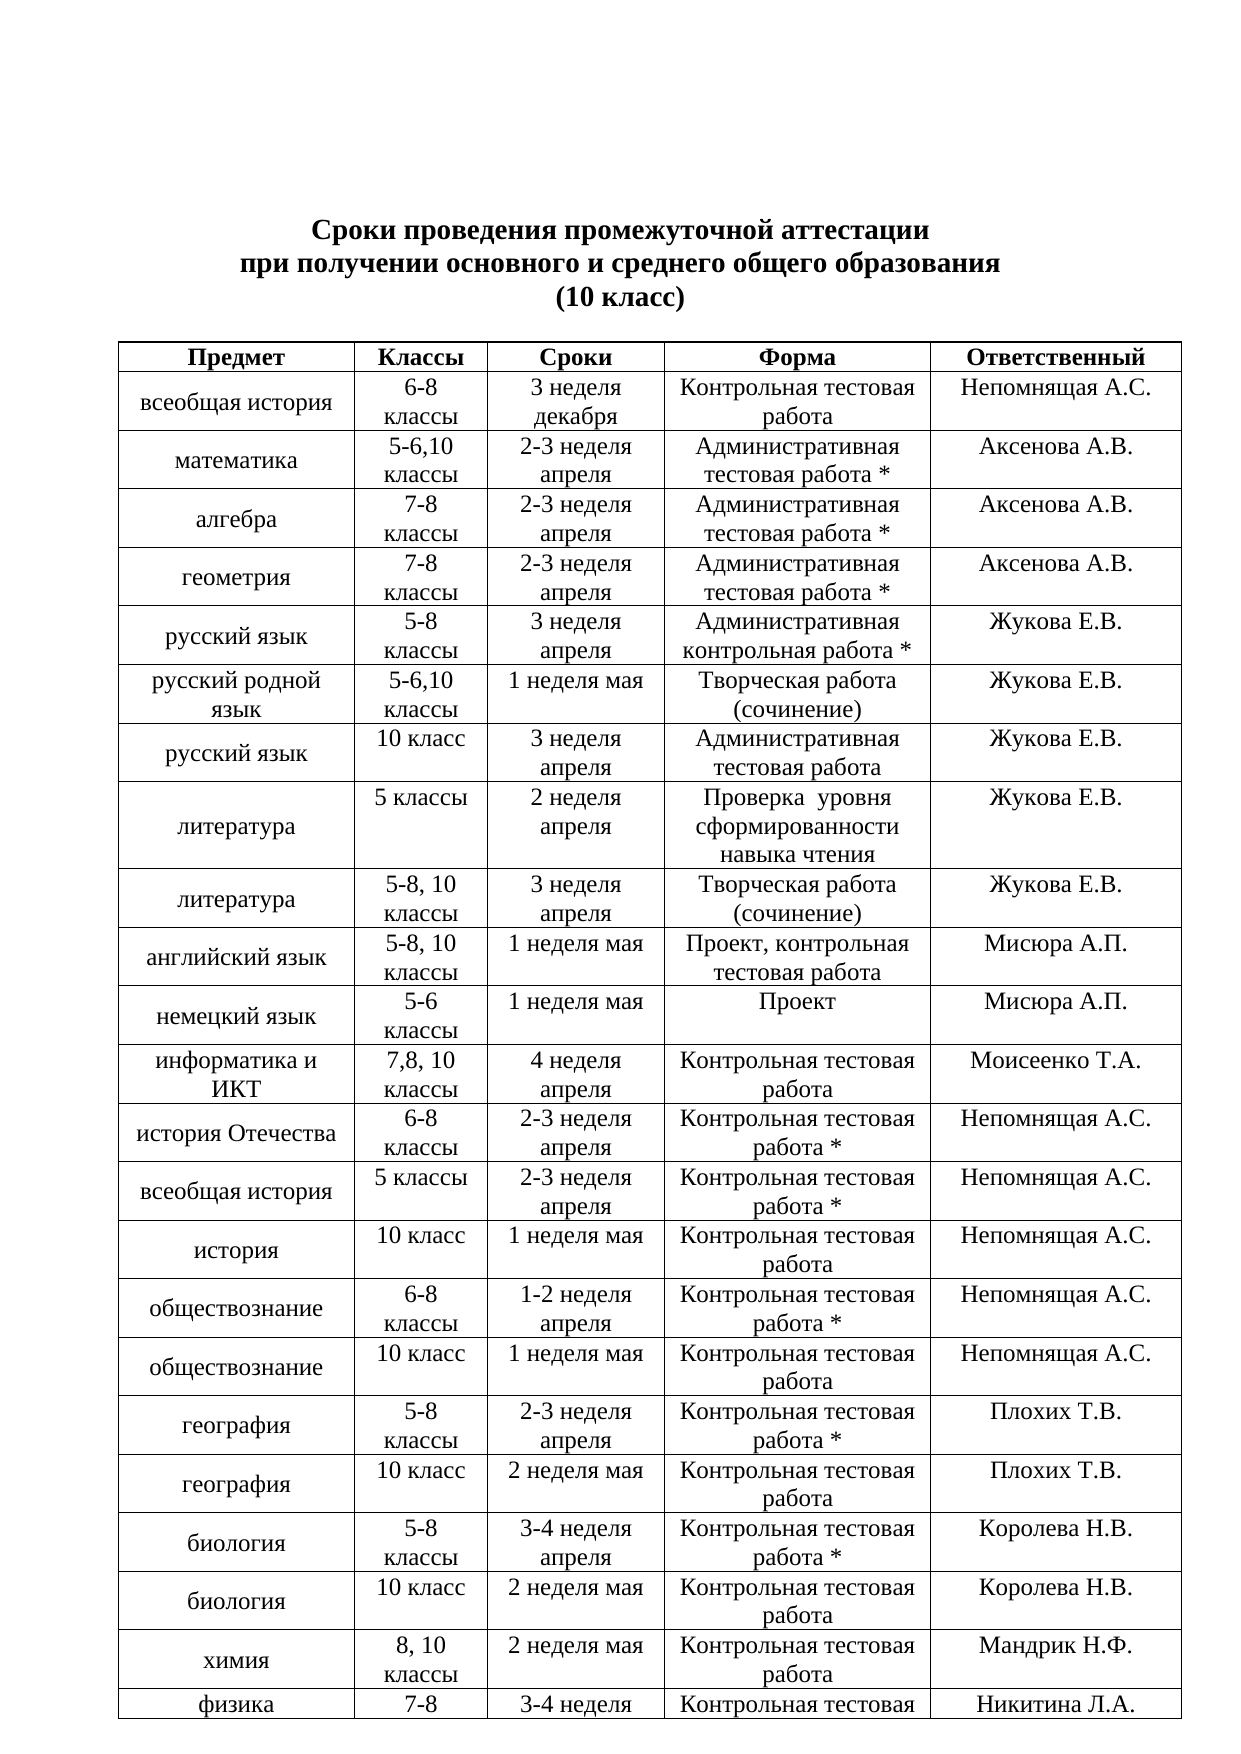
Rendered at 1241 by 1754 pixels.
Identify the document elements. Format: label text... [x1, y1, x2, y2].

table_cell 6-8 классы [355, 1104, 487, 1161]
table_cell Непомнящая А.С. [931, 1279, 1181, 1337]
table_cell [665, 1630, 930, 1688]
table_cell 4 неделя апреля [488, 1045, 664, 1102]
text при получении основного и среднего общего образования [89, 246, 1152, 279]
table_cell 5-8 классы [355, 1513, 487, 1571]
table_cell история [119, 1221, 354, 1278]
table_cell 10 класс [355, 1455, 487, 1512]
table_cell 10 класс [355, 1338, 487, 1395]
table_cell Административная тестовая работа [665, 724, 930, 781]
table_cell русский язык [119, 606, 354, 664]
table_cell Плохих Т.В. [931, 1396, 1181, 1454]
table_cell обществознание [119, 1279, 354, 1337]
table_cell 3-4 неделя апреля [488, 1689, 664, 1718]
table_cell 2 неделя мая [488, 1455, 664, 1512]
table_cell 2-3 неделя апреля [488, 1162, 664, 1219]
table_cell алгебра [119, 489, 354, 547]
table_cell 10 класс [355, 1221, 487, 1278]
table_cell 7-8 классы [355, 489, 487, 547]
table_cell 3 неделя декабря [488, 372, 664, 430]
table_cell история Отечества [119, 1104, 354, 1161]
table_cell Административная тестовая работа * [665, 431, 930, 488]
table_cell Проект, контрольная тестовая работа [665, 928, 930, 985]
table_cell 1 неделя мая [488, 986, 664, 1044]
table_cell 10 класс [355, 1572, 487, 1629]
table_cell Контрольная тестовая работа * [665, 1396, 930, 1454]
table_cell Жукова Е.В. [931, 665, 1181, 722]
table_cell Контрольная тестовая работа [665, 1045, 930, 1102]
table_cell 3-4 неделя апреля [488, 1513, 664, 1571]
text Сроки проведения промежуточной аттестации [89, 212, 1152, 246]
table_cell обществознание [119, 1338, 354, 1395]
table_cell 7-8 классы [355, 548, 487, 605]
table_cell 6-8 классы [355, 372, 487, 430]
table_cell 5-6,10 классы [355, 431, 487, 488]
table_cell Мисюра А.П. [931, 928, 1181, 985]
table_cell 1-2 неделя апреля [488, 1279, 664, 1337]
table_cell 5 классы [355, 1162, 487, 1219]
table_cell Аксенова А.В. [931, 548, 1181, 605]
table_cell география [119, 1455, 354, 1512]
table_cell Проект [665, 986, 930, 1044]
table_cell геометрия [119, 548, 354, 605]
table_cell 5 классы [355, 782, 487, 868]
table_cell 5-6,10 классы [355, 665, 487, 722]
table_cell 1 неделя мая [488, 665, 664, 722]
table_cell 5-8, 10 классы [355, 869, 487, 927]
table_header Классы [355, 343, 487, 371]
table_header Предмет [119, 343, 354, 371]
table_cell Контрольная тестовая работа [665, 1455, 930, 1512]
table_cell Никитина Л.А. [931, 1689, 1181, 1718]
table_cell Творческая работа (сочинение) [665, 869, 930, 927]
table_cell 5-8 классы [355, 606, 487, 664]
table_cell Непомнящая А.С. [931, 1104, 1181, 1161]
table_cell биология [119, 1572, 354, 1629]
table_cell информатика и ИКТ [119, 1045, 354, 1102]
table_cell английский язык [119, 928, 354, 985]
table_cell Непомнящая А.С. [931, 372, 1181, 430]
table_cell Непомнящая А.С. [931, 1221, 1181, 1278]
table_cell Контрольная тестовая работа * [665, 1162, 930, 1219]
table_cell математика [119, 431, 354, 488]
table_cell Непомнящая А.С. [931, 1338, 1181, 1395]
table_cell 1 неделя мая [488, 928, 664, 985]
table_cell 5-8, 10 классы [355, 928, 487, 985]
table_cell Аксенова А.В. [931, 431, 1181, 488]
table_cell география [119, 1396, 354, 1454]
table_cell 2-3 неделя апреля [488, 489, 664, 547]
table_cell 1 неделя мая [488, 1338, 664, 1395]
table_cell 5-8 классы [355, 1396, 487, 1454]
table_cell Контрольная тестовая работа [665, 372, 930, 430]
table_cell 2-3 неделя апреля [488, 548, 664, 605]
table_cell всеобщая история [119, 372, 354, 430]
table_header Сроки [488, 343, 664, 371]
table_cell химия [119, 1630, 354, 1688]
table_cell 2-3 неделя апреля [488, 431, 664, 488]
table_cell 1 неделя мая [488, 1221, 664, 1278]
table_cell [665, 1572, 930, 1629]
table_cell Административная тестовая работа * [665, 489, 930, 547]
table_cell 2 неделя мая [488, 1630, 664, 1688]
table_cell Жукова Е.В. [931, 782, 1181, 868]
table_cell Административная тестовая работа * [665, 548, 930, 605]
table_cell физика [119, 1689, 354, 1718]
table_cell 5-6 классы [355, 986, 487, 1044]
table_cell русский родной язык [119, 665, 354, 722]
table_cell 7-8 классы [355, 1689, 487, 1718]
table_cell Контрольная тестовая работа * [665, 1104, 930, 1161]
table_cell Контрольная тестовая работа * [665, 1513, 930, 1571]
table_cell 2-3 неделя апреля [488, 1104, 664, 1161]
table_cell Моисеенко Т.А. [931, 1045, 1181, 1102]
table_cell биология [119, 1513, 354, 1571]
table_header Ответственный [931, 343, 1181, 371]
table_cell Жукова Е.В. [931, 606, 1181, 664]
table_cell литература [119, 869, 354, 927]
table_cell Аксенова А.В. [931, 489, 1181, 547]
table_cell литература [119, 782, 354, 868]
table_cell Творческая работа (сочинение) [665, 665, 930, 722]
table_cell всеобщая история [119, 1162, 354, 1219]
table_header Форма [665, 343, 930, 371]
table_cell Мисюра А.П. [931, 986, 1181, 1044]
table_cell 10 класс [355, 724, 487, 781]
table_cell Проверка уровня сформированности навыка чтения [665, 782, 930, 868]
table_cell Жукова Е.В. [931, 724, 1181, 781]
table_cell Административная контрольная работа * [665, 606, 930, 664]
table_cell Королева Н.В. [931, 1513, 1181, 1571]
table_cell Королева Н.В. [931, 1572, 1181, 1629]
table_cell Контрольная тестовая работа * [665, 1279, 930, 1337]
table_cell Мандрик Н.Ф. [931, 1630, 1181, 1688]
table_cell немецкий язык [119, 986, 354, 1044]
table_cell 2 неделя апреля [488, 782, 664, 868]
table_cell 2-3 неделя апреля [488, 1396, 664, 1454]
table_cell 3 неделя апреля [488, 606, 664, 664]
table_cell Контрольная тестовая работа [665, 1338, 930, 1395]
table_cell Плохих Т.В. [931, 1455, 1181, 1512]
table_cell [665, 1689, 930, 1718]
table_cell Контрольная тестовая работа [665, 1221, 930, 1278]
table_cell 6-8 классы [355, 1279, 487, 1337]
text (10 класс) [89, 279, 1152, 313]
table_cell 2 неделя мая [488, 1572, 664, 1629]
table_cell 7,8, 10 классы [355, 1045, 487, 1102]
table_cell русский язык [119, 724, 354, 781]
table_cell Жукова Е.В. [931, 869, 1181, 927]
table_cell Непомнящая А.С. [931, 1162, 1181, 1219]
table_cell 3 неделя апреля [488, 869, 664, 927]
table_cell 8, 10 классы [355, 1630, 487, 1688]
table_cell 3 неделя апреля [488, 724, 664, 781]
